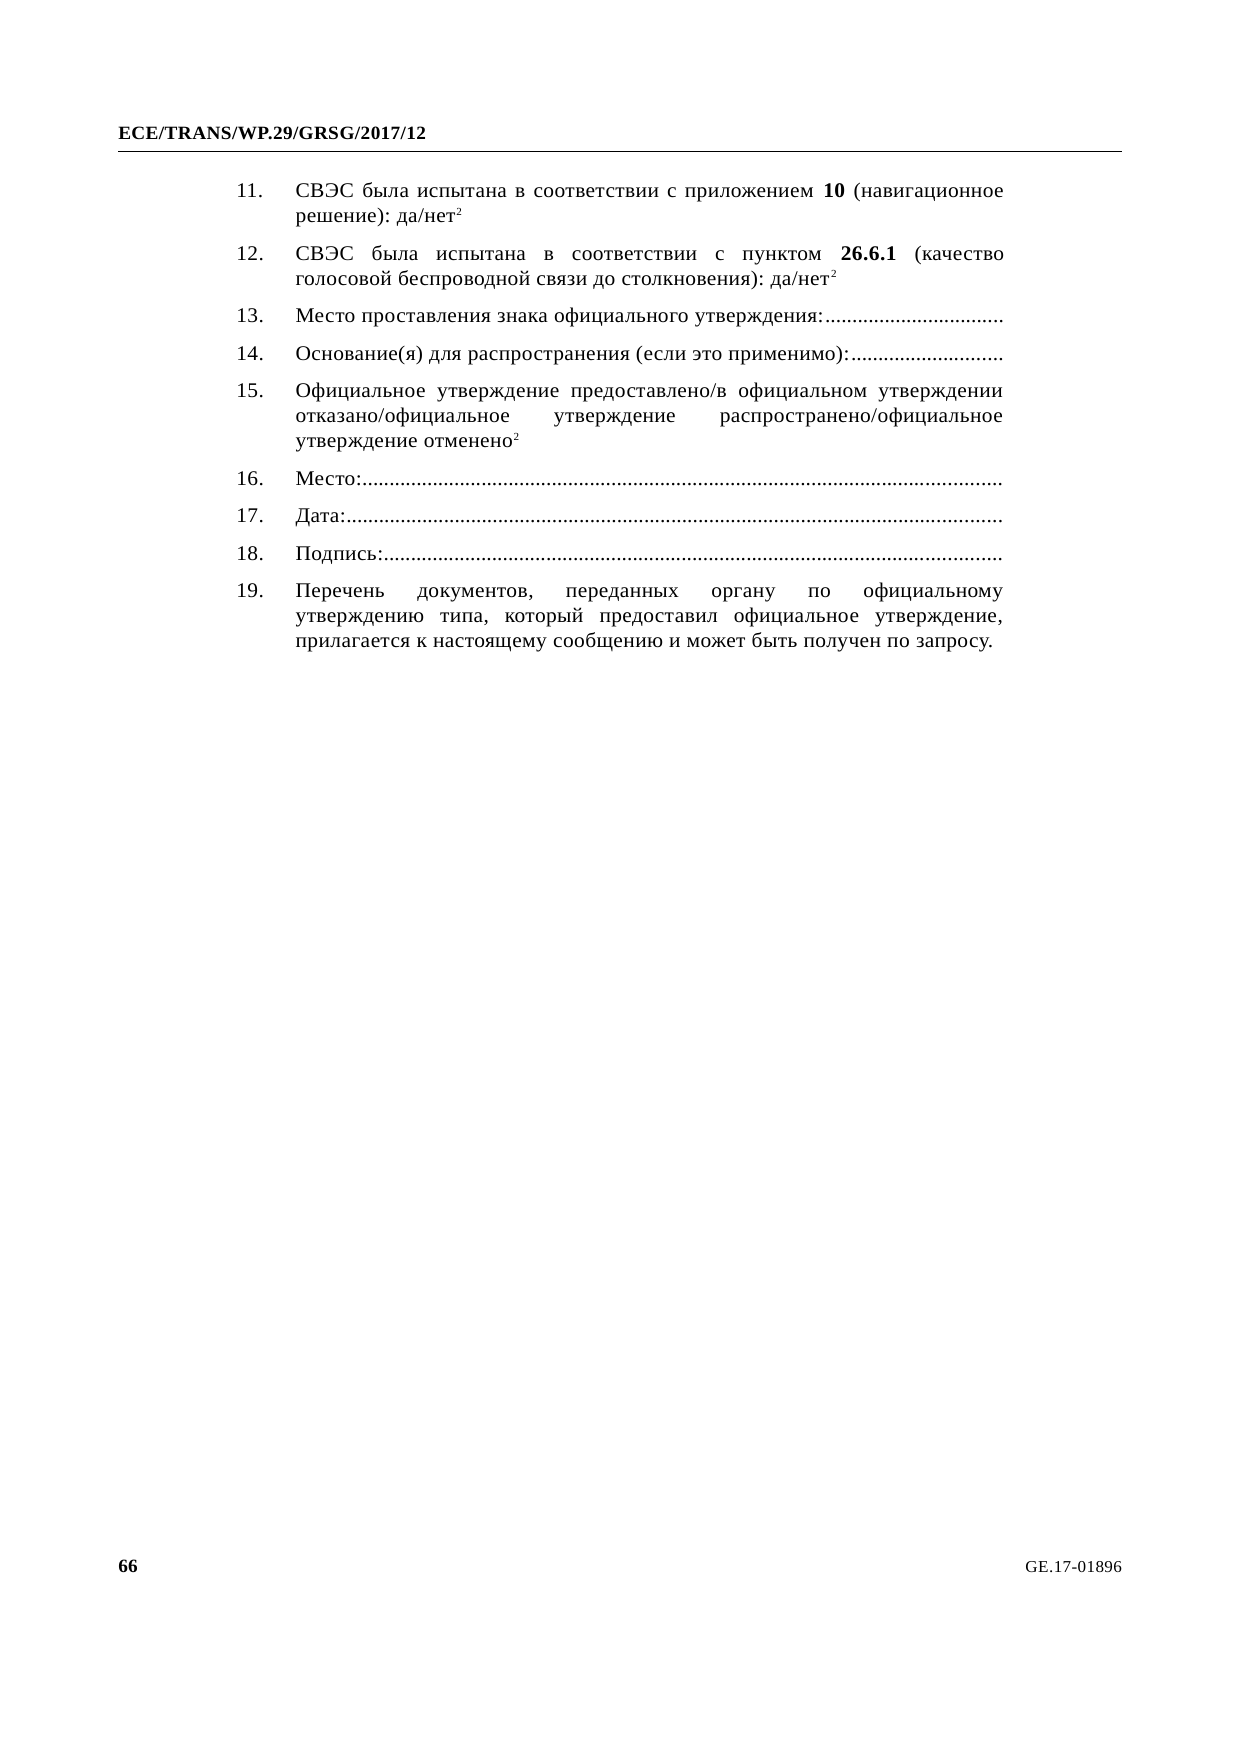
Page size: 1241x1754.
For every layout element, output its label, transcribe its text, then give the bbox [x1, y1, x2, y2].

text 17. Дата: [236, 502, 1004, 527]
text 18. Подпись: [236, 540, 1004, 565]
text 15. Официальное утверждение предоставлено/в официальном утверждении отказано/официальное утверждение распространено/официальное утверждение отменено2 [236, 377, 1004, 452]
text 19. Перечень документов, переданных органу по официальному утверждению типа, который предоставил официальное утверждение, прилагается к настоящему сообщению и может быть получен по запросу. [236, 577, 1004, 652]
text 13. Место проставления знака официального утверждения: [236, 302, 1004, 327]
text 16. Место: [236, 465, 1004, 490]
text 11. СВЭС была испытана в соответствии с приложением 10 (навигационное решение): да/нет2 [236, 177, 1004, 227]
text 14. Основание(я) для распространения (если это применимо): [236, 340, 1004, 365]
text 12. СВЭС была испытана в соответствии с пунктом 26.6.1 (качество голосовой беспроводной связи до столкновения): да/нет2 [236, 240, 1004, 290]
